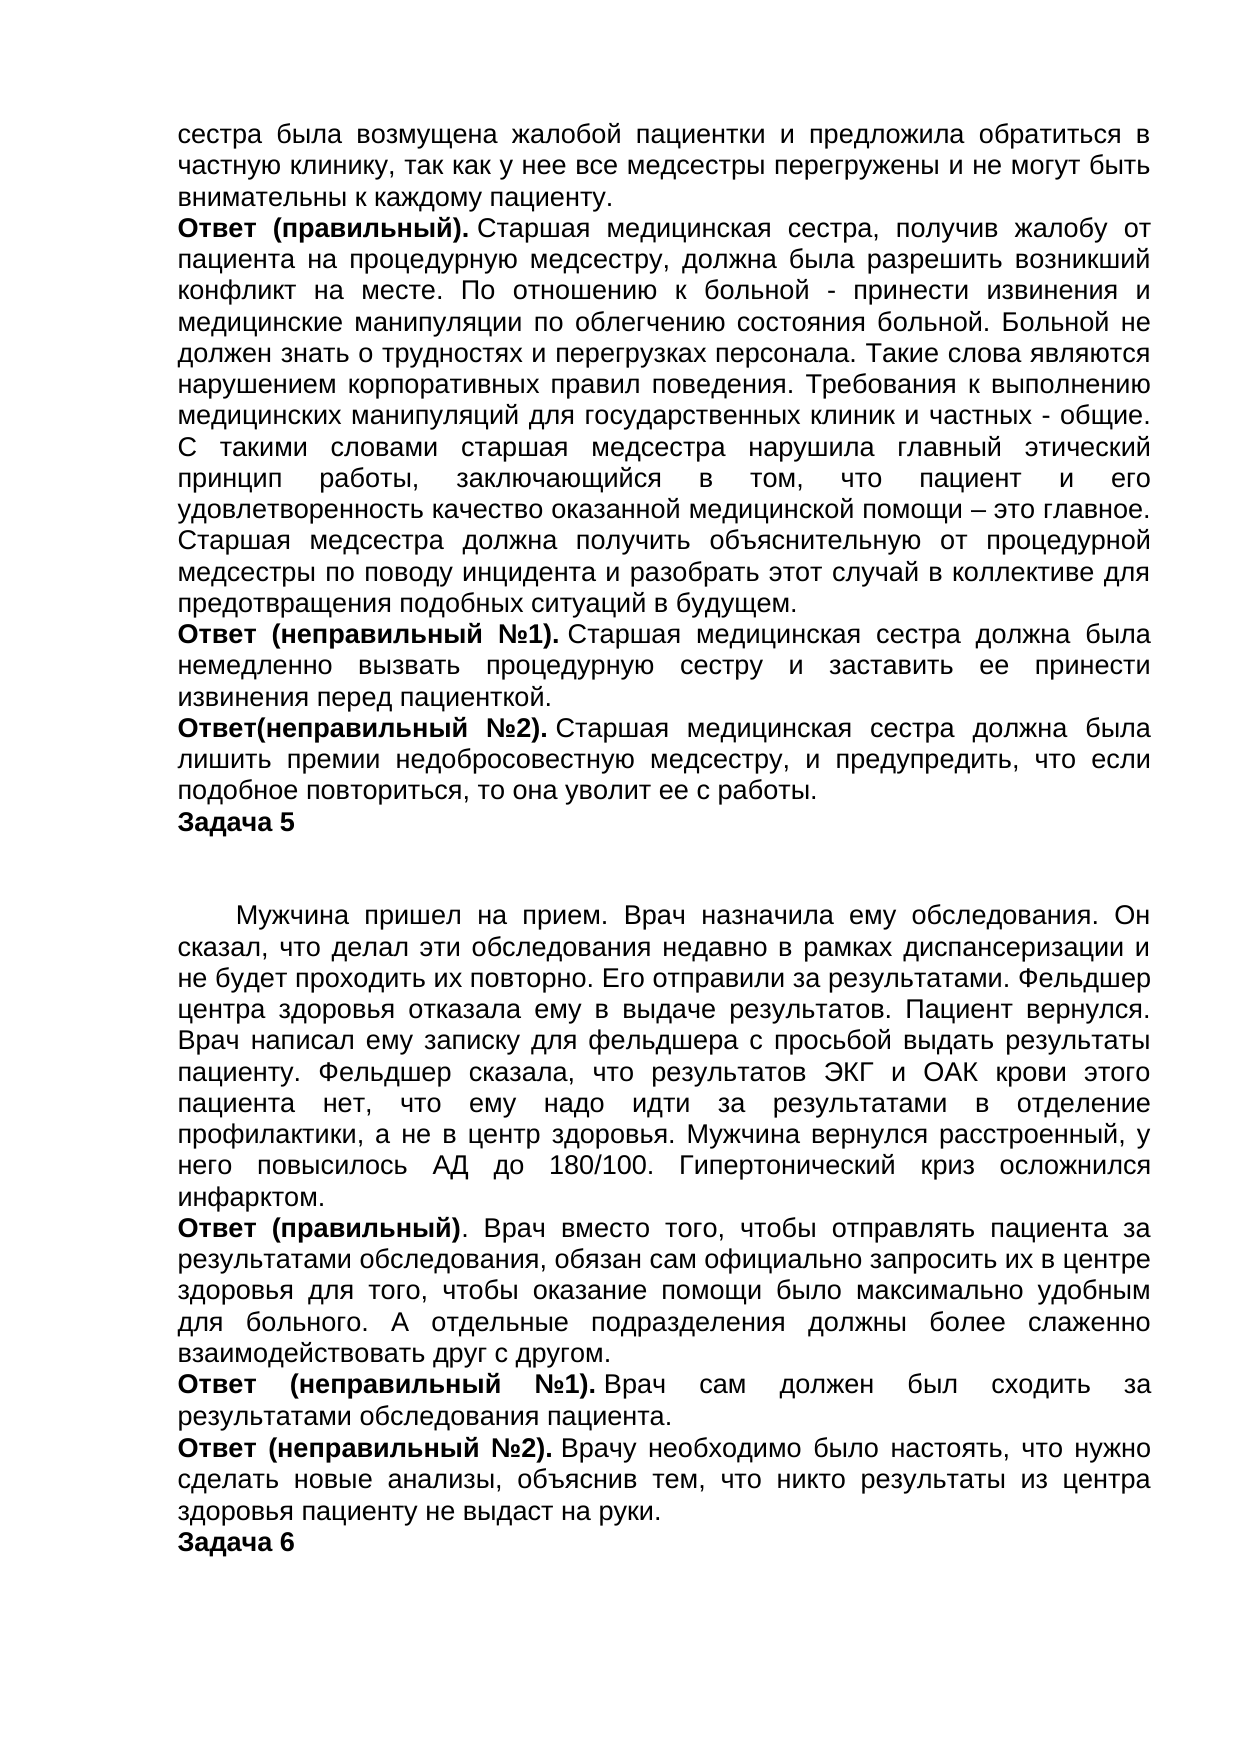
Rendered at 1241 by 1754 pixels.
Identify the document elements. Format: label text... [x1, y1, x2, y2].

text Ответ(неправильный №2). Старшая медицинская сестра должна была лишить премии недобросовестную медсестру, и предупредить, что если подобное повториться, то она уволит ее с работы. [177, 712, 1152, 806]
text Задача 6 [177, 1526, 1152, 1557]
text Ответ (правильный). Врач вместо того, чтобы отправлять пациента за результатами обследования, обязан сам официально запросить их в центре здоровья для того, чтобы оказание помощи было максимально удобным для больного. А отдельные подразделения должны более слаженно взаимодействовать друг с другом. [177, 1212, 1152, 1368]
text Ответ (неправильный №1). Старшая медицинская сестра должна была немедленно вызвать процедурную сестру и заставить ее принести извинения перед пациенткой. [177, 618, 1152, 712]
text Ответ (правильный). Старшая медицинская сестра, получив жалобу от пациента на процедурную медсестру, должна была разрешить возникший конфликт на месте. По отношению к больной - принести извинения и медицинские манипуляции по облегчению состояния больной. Больной не должен знать о трудностях и перегрузках персонала. Такие слова являются нарушением корпоративных правил поведения. Требования к выполнению медицинских манипуляций для государственных клиник и частных - общие. С такими словами старшая медсестра нарушила главный этический принцип работы, заключающийся в том, что пациент и его удовлетворенность качество оказанной медицинской помощи – это главное. Старшая медсестра должна получить объяснительную от процедурной медсестры по поводу инцидента и разобрать этот случай в коллективе для предотвращения подобных ситуаций в будущем. [177, 212, 1152, 618]
text Ответ (неправильный №1). Врач сам должен был сходить за результатами обследования пациента. [177, 1368, 1152, 1431]
text Задача 5 [177, 806, 1152, 837]
text Мужчина пришел на прием. Врач назначила ему обследования. Он сказал, что делал эти обследования недавно в рамках диспансеризации и не будет проходить их повторно. Его отправили за результатами. Фельдшер центра здоровья отказала ему в выдаче результатов. Пациент вернулся. Врач написал ему записку для фельдшера с просьбой выдать результаты пациенту. Фельдшер сказала, что результатов ЭКГ и ОАК крови этого пациента нет, что ему надо идти за результатами в отделение профилактики, а не в центр здоровья. Мужчина вернулся расстроенный, у него повысилось АД до 180/100. Гипертонический криз осложнился инфарктом. [177, 899, 1152, 1212]
text Ответ (неправильный №2). Врачу необходимо было настоять, что нужно сделать новые анализы, объяснив тем, что никто результаты из центра здоровья пациенту не выдаст на руки. [177, 1431, 1152, 1526]
text сестра была возмущена жалобой пациентки и предложила обратиться в частную клинику, так как у нее все медсестры перегружены и не могут быть внимательны к каждому пациенту. [177, 118, 1152, 212]
